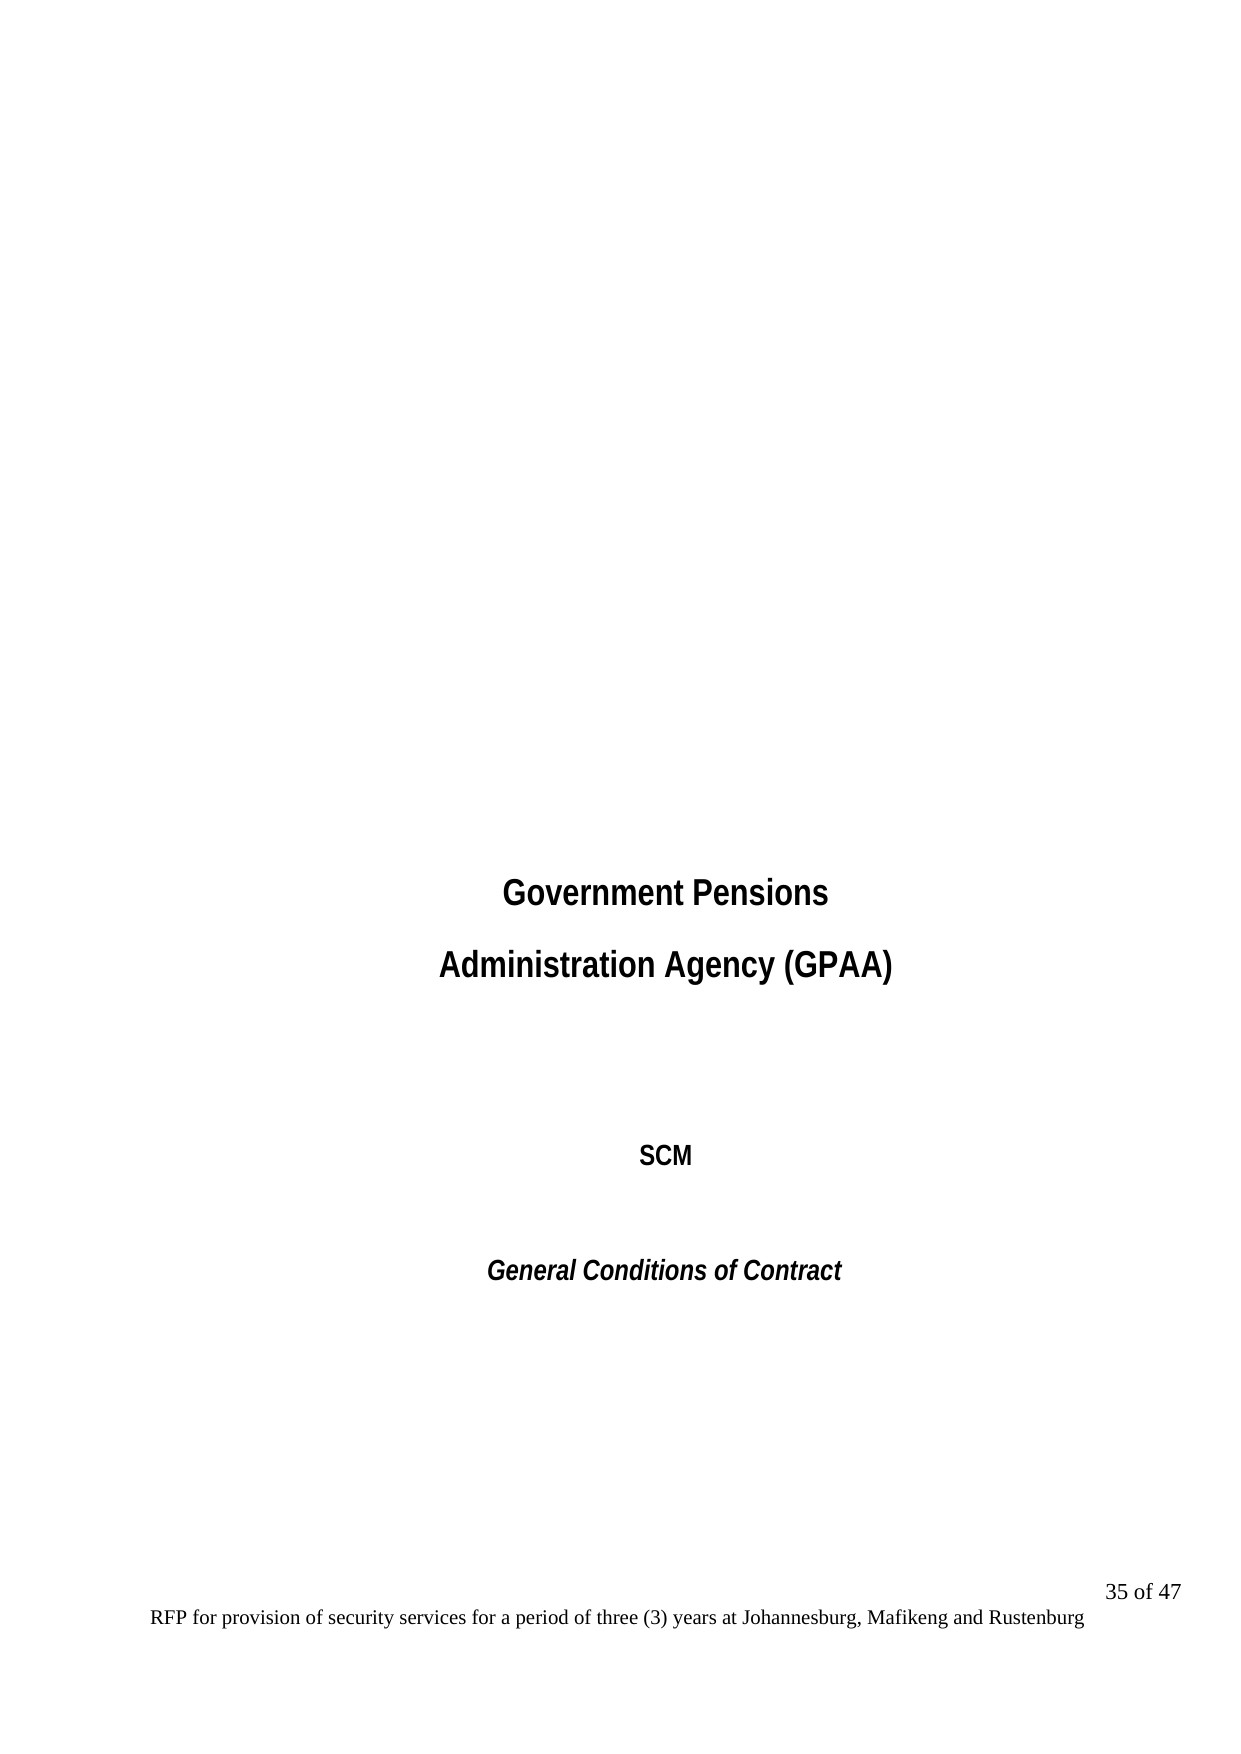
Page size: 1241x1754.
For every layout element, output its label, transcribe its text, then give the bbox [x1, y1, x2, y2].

text General Conditions of Contract [150, 1253, 1181, 1287]
text SCM [150, 1138, 1181, 1172]
text Government Pensions [150, 870, 1181, 913]
text Administration Agency (GPAA) [150, 942, 1181, 985]
